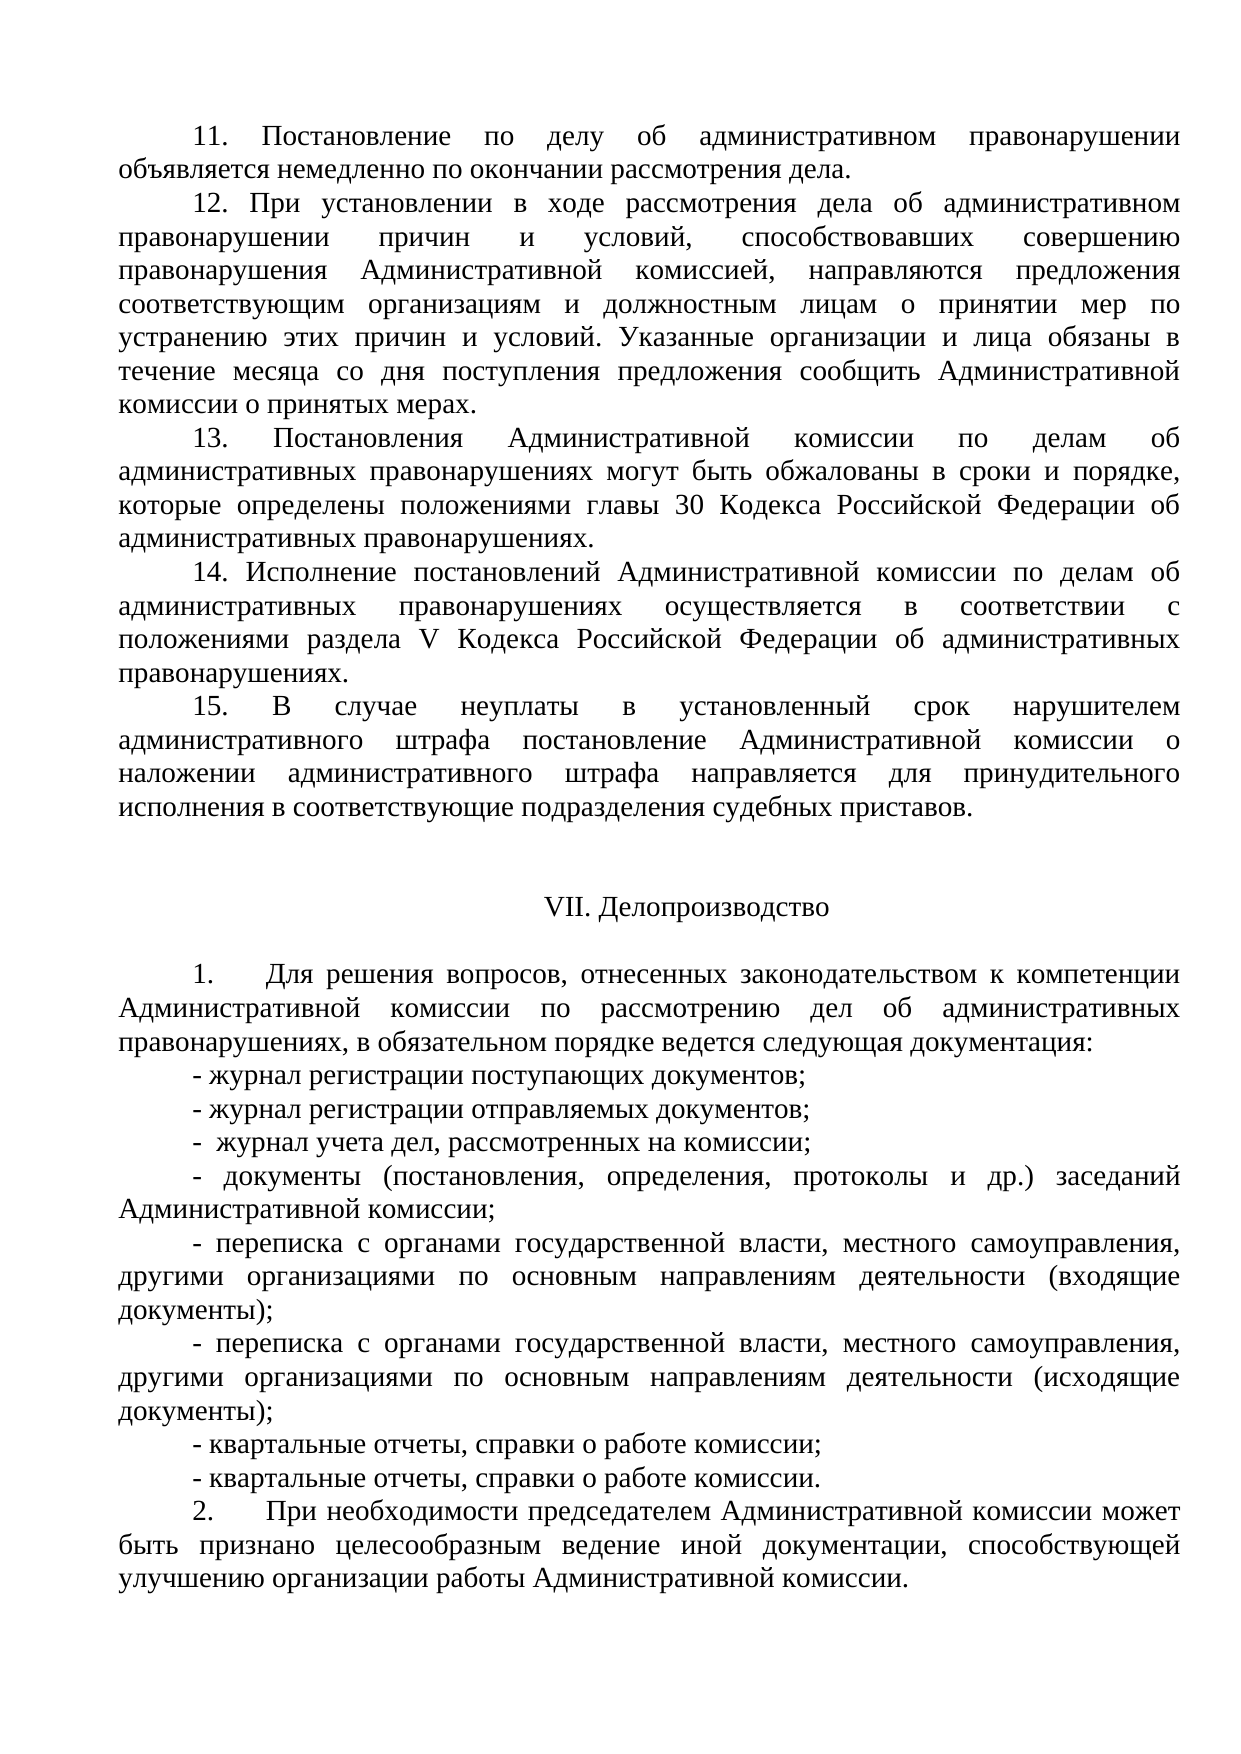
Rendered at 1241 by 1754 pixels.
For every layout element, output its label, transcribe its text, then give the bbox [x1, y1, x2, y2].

list - документы (постановления, определения, протоколы и др.) заседаний Административной комиссии; [118, 1158, 1181, 1225]
text 13. Постановления Административной комиссии по делам об административных правонарушениях могут быть обжалованы в сроки и порядке, которые определены положениями главы 30 Кодекса Российской Федерации об административных правонарушениях. [118, 420, 1181, 554]
list Для решения вопросов, отнесенных законодательством к компетенции Административной комиссии по рассмотрению дел об административных правонарушениях, в обязательном порядке ведется следующая документация: [118, 957, 1181, 1057]
text 14. Исполнение постановлений Административной комиссии по делам об административных правонарушениях осуществляется в соответствии с положениями раздела V Кодекса Российской Федерации об административных правонарушениях. [118, 554, 1181, 688]
list - журнал учета дел, рассмотренных на комиссии; [118, 1124, 1181, 1158]
list При необходимости председателем Административной комиссии может быть признано целесообразным ведение иной документации, способствующей улучшению организации работы Административной комиссии. [118, 1493, 1181, 1594]
text 11. Постановление по делу об административном правонарушении объявляется немедленно по окончании рассмотрения дела. [118, 118, 1181, 185]
text 12. При установлении в ходе рассмотрения дела об административном правонарушении причин и условий, способствовавших совершению правонарушения Административной комиссией, направляются предложения соответствующим организациям и должностным лицам о принятии мер по устранению этих причин и условий. Указанные организации и лица обязаны в течение месяца со дня поступления предложения сообщить Административной комиссии о принятых мерах. [118, 185, 1181, 420]
text - квартальные отчеты, справки о работе комиссии. [118, 1460, 1181, 1493]
text - журнал регистрации поступающих документов; [118, 1057, 1181, 1091]
list - журнал регистрации отправляемых документов; [118, 1091, 1181, 1124]
text 15. В случае неуплаты в установленный срок нарушителем административного штрафа постановление Административной комиссии о наложении административного штрафа направляется для принудительного исполнения в соответствующие подразделения судебных приставов. [118, 688, 1181, 822]
text VII. Делопроизводство [118, 889, 1181, 923]
list - переписка с органами государственной власти, местного самоуправления, другими организациями по основным направлениям деятельности (исходящие документы); [118, 1326, 1181, 1426]
text - квартальные отчеты, справки о работе комиссии; [118, 1426, 1181, 1460]
list - переписка с органами государственной власти, местного самоуправления, другими организациями по основным направлениям деятельности (входящие документы); [118, 1225, 1181, 1326]
